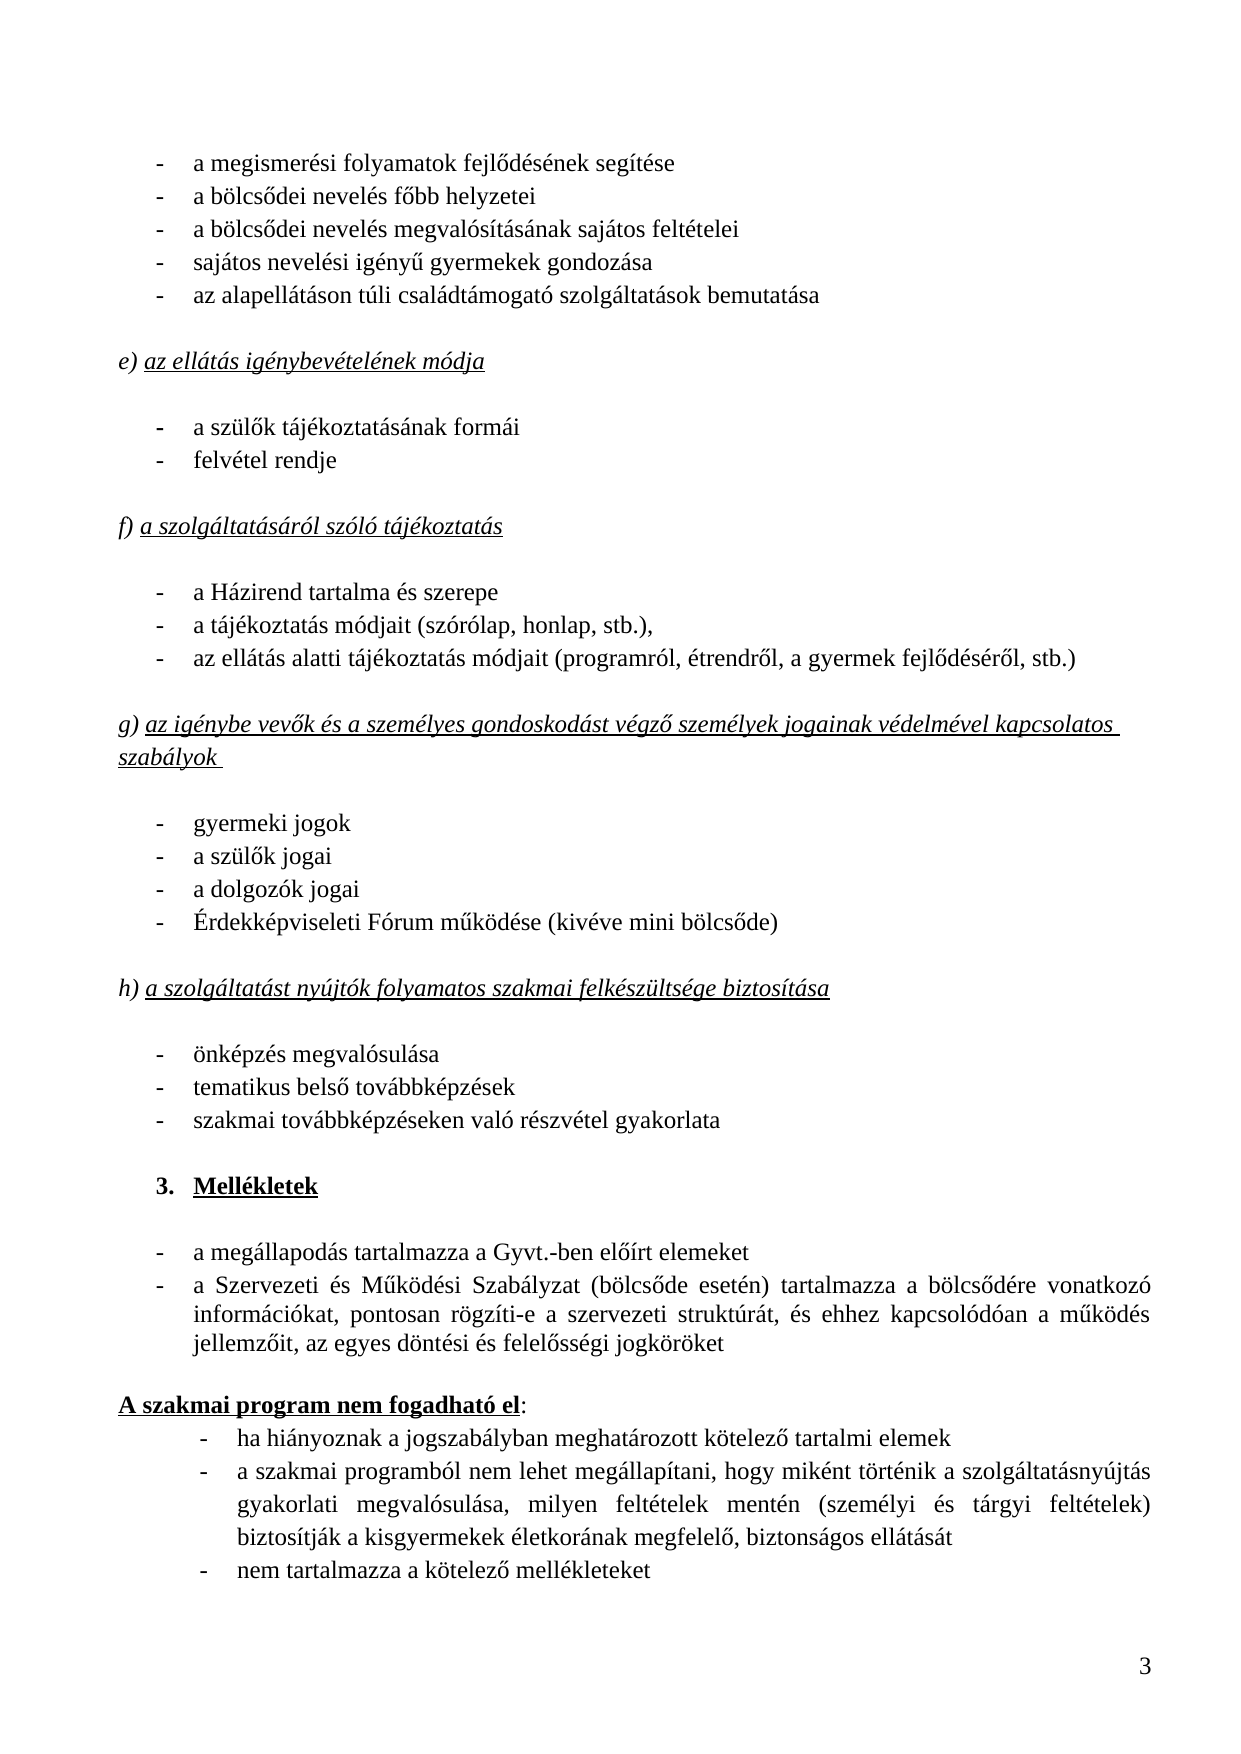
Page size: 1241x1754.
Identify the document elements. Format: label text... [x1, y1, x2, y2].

list a megismerési folyamatok fejlődésének segítése [156, 148, 1152, 176]
list a szülők jogai [156, 841, 1152, 870]
list szakmai továbbképzéseken való részvétel gyakorlata [156, 1105, 1152, 1134]
text e) az ellátás igénybevételének módja [118, 346, 1136, 374]
list önképzés megvalósulása [156, 1039, 1152, 1068]
list ha hiányoznak a jogszabályban meghatározott kötelező tartalmi elemek [199, 1423, 1152, 1451]
list a Szervezeti és Működési Szabályzat (bölcsőde esetén) tartalmazza a bölcsődére vonatkozó információkat, pontosan rögzíti-e a szervezeti struktúrát, és ehhez kapcsolódóan a működés jellemzőit, az egyes döntési és felelősségi jogköröket [156, 1270, 1152, 1357]
text g) az igénybe vevők és a személyes gondoskodást végző személyek jogainak védelmével kapcsolatos [118, 709, 1152, 738]
list a megállapodás tartalmazza a Gyvt.-ben előírt elemeket [156, 1237, 1152, 1266]
list tematikus belső továbbképzések [156, 1072, 1152, 1101]
list a bölcsődei nevelés főbb helyzetei [156, 181, 1152, 209]
list a dolgozók jogai [156, 874, 1152, 903]
text A szakmai program nem fogadható el: [118, 1390, 1152, 1418]
list felvétel rendje [156, 445, 1136, 474]
list a szülők tájékoztatásának formái [156, 412, 1136, 441]
list az ellátás alatti tájékoztatás módjait (programról, étrendről, a gyermek fejlődéséről, stb.) [156, 643, 1152, 672]
text f) a szolgáltatásáról szóló tájékoztatás [118, 511, 1152, 540]
list sajátos nevelési igényű gyermekek gondozása [156, 247, 1152, 276]
list a tájékoztatás módjait (szórólap, honlap, stb.), [156, 610, 1152, 639]
text szabályok [118, 742, 1152, 771]
text h) a szolgáltatást nyújtók folyamatos szakmai felkészültsége biztosítása [118, 973, 1152, 1002]
list Mellékletek [156, 1171, 1152, 1200]
list nem tartalmazza a kötelező mellékleteket [199, 1555, 1152, 1583]
list a szakmai programból nem lehet megállapítani, hogy miként történik a szolgáltatásnyújtás gyakorlati megvalósulása, milyen feltételek mentén (személyi és tárgyi feltételek) biztosítják a kisgyermekek életkorának megfelelő, biztonságos ellátását [199, 1456, 1152, 1551]
list gyermeki jogok [156, 808, 1152, 837]
list a Házirend tartalma és szerepe [156, 577, 1152, 606]
list az alapellátáson túli családtámogató szolgáltatások bemutatása [156, 280, 1152, 308]
list a bölcsődei nevelés megvalósításának sajátos feltételei [156, 214, 1152, 242]
list Érdekképviseleti Fórum működése (kivéve mini bölcsőde) [156, 907, 1152, 936]
